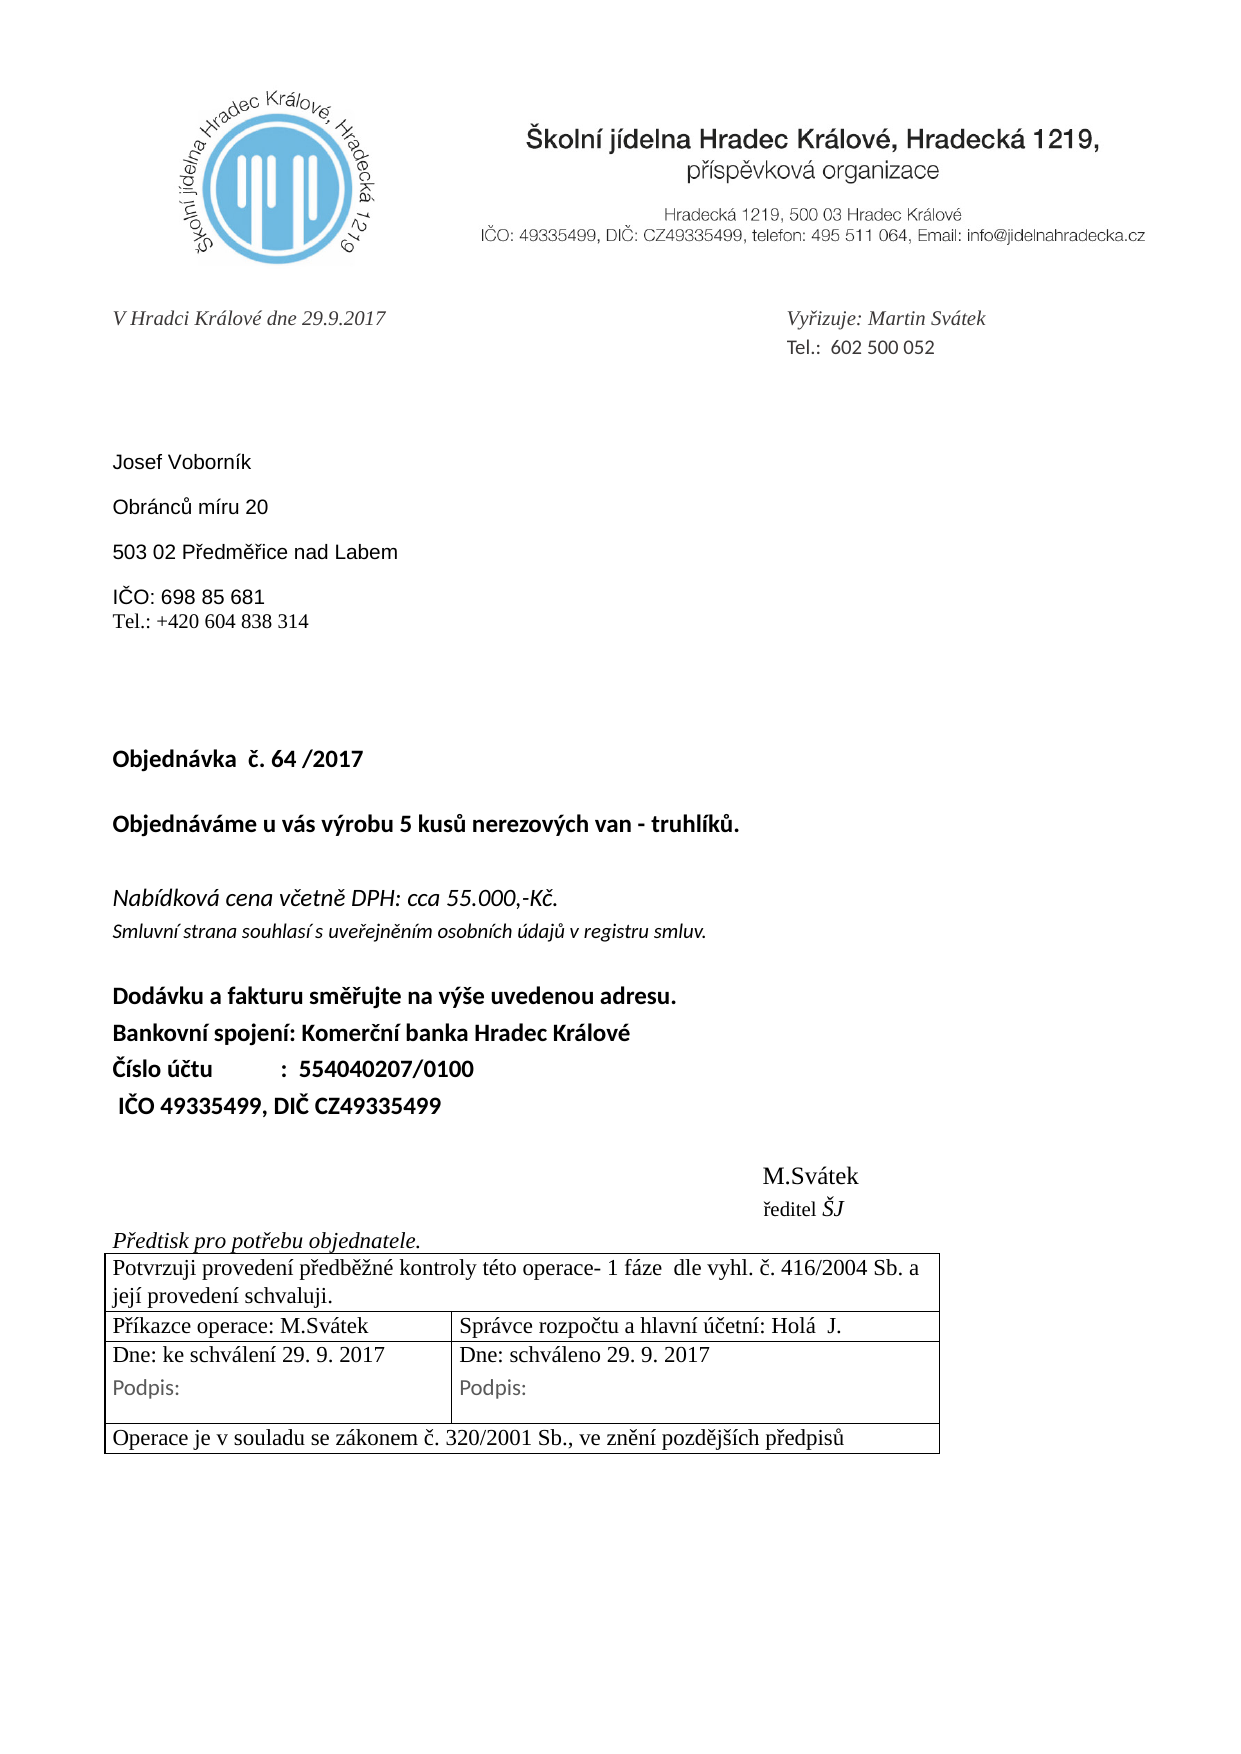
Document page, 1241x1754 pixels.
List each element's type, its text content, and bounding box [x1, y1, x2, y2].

subtitle Předtisk pro potřebu objednatele. [112, 1227, 1128, 1253]
table_cell Dne: schváleno 29. 9. 2017 Podpis: [452, 1342, 939, 1423]
picture [112, 73, 1241, 307]
table_header Potvrzuji provedení předběžné kontroly této operace- 1 fáze dle vyhl. č. 416/2004 Sb. a její provedení schvaluji. [106, 1254, 939, 1311]
text Tel.: +420 604 838 314 [112, 609, 1128, 633]
text Objednáváme u vás výrobu 5 kusů nerezových van - truhlíků. [112, 809, 1128, 839]
text ředitel ŠJ [112, 1195, 1128, 1222]
text Nabídková cena včetně DPH: cca 55.000,-Kč. [112, 882, 1128, 912]
text Objednávka č. 64 /2017 [112, 744, 1128, 774]
text Bankovní spojení: Komerční banka Hradec Králové [112, 1017, 1128, 1047]
text Josef Voborník [112, 429, 1128, 474]
table_cell Dne: ke schválení 29. 9. 2017 Podpis: [106, 1342, 451, 1423]
text Smluvní strana souhlasí s uveřejněním osobních údajů v registru smluv. [112, 918, 1128, 944]
text M.Svátek [112, 1161, 1128, 1190]
text Obránců míru 20 [112, 474, 1128, 519]
table_cell Operace je v souladu se zákonem č. 320/2001 Sb., ve znění pozdějších předpisů [106, 1424, 939, 1453]
text IČO 49335499, DIČ CZ49335499 [112, 1090, 1128, 1120]
table_cell Správce rozpočtu a hlavní účetní: Holá J. [452, 1312, 939, 1341]
subtitle V Hradci Králové dne 29.9.2017 Vyřizuje: Martin Svátek [112, 307, 1128, 330]
text 503 02 Předměřice nad Labem [112, 519, 1128, 564]
text Číslo účtu : 554040207/0100 [112, 1053, 1128, 1084]
text Dodávku a fakturu směřujte na výše uvedenou adresu. [112, 980, 1128, 1011]
table_cell Příkazce operace: M.Svátek [106, 1312, 451, 1341]
text IČO: 698 85 681 [112, 564, 1128, 609]
text Tel.: 602 500 052 [112, 334, 1128, 360]
